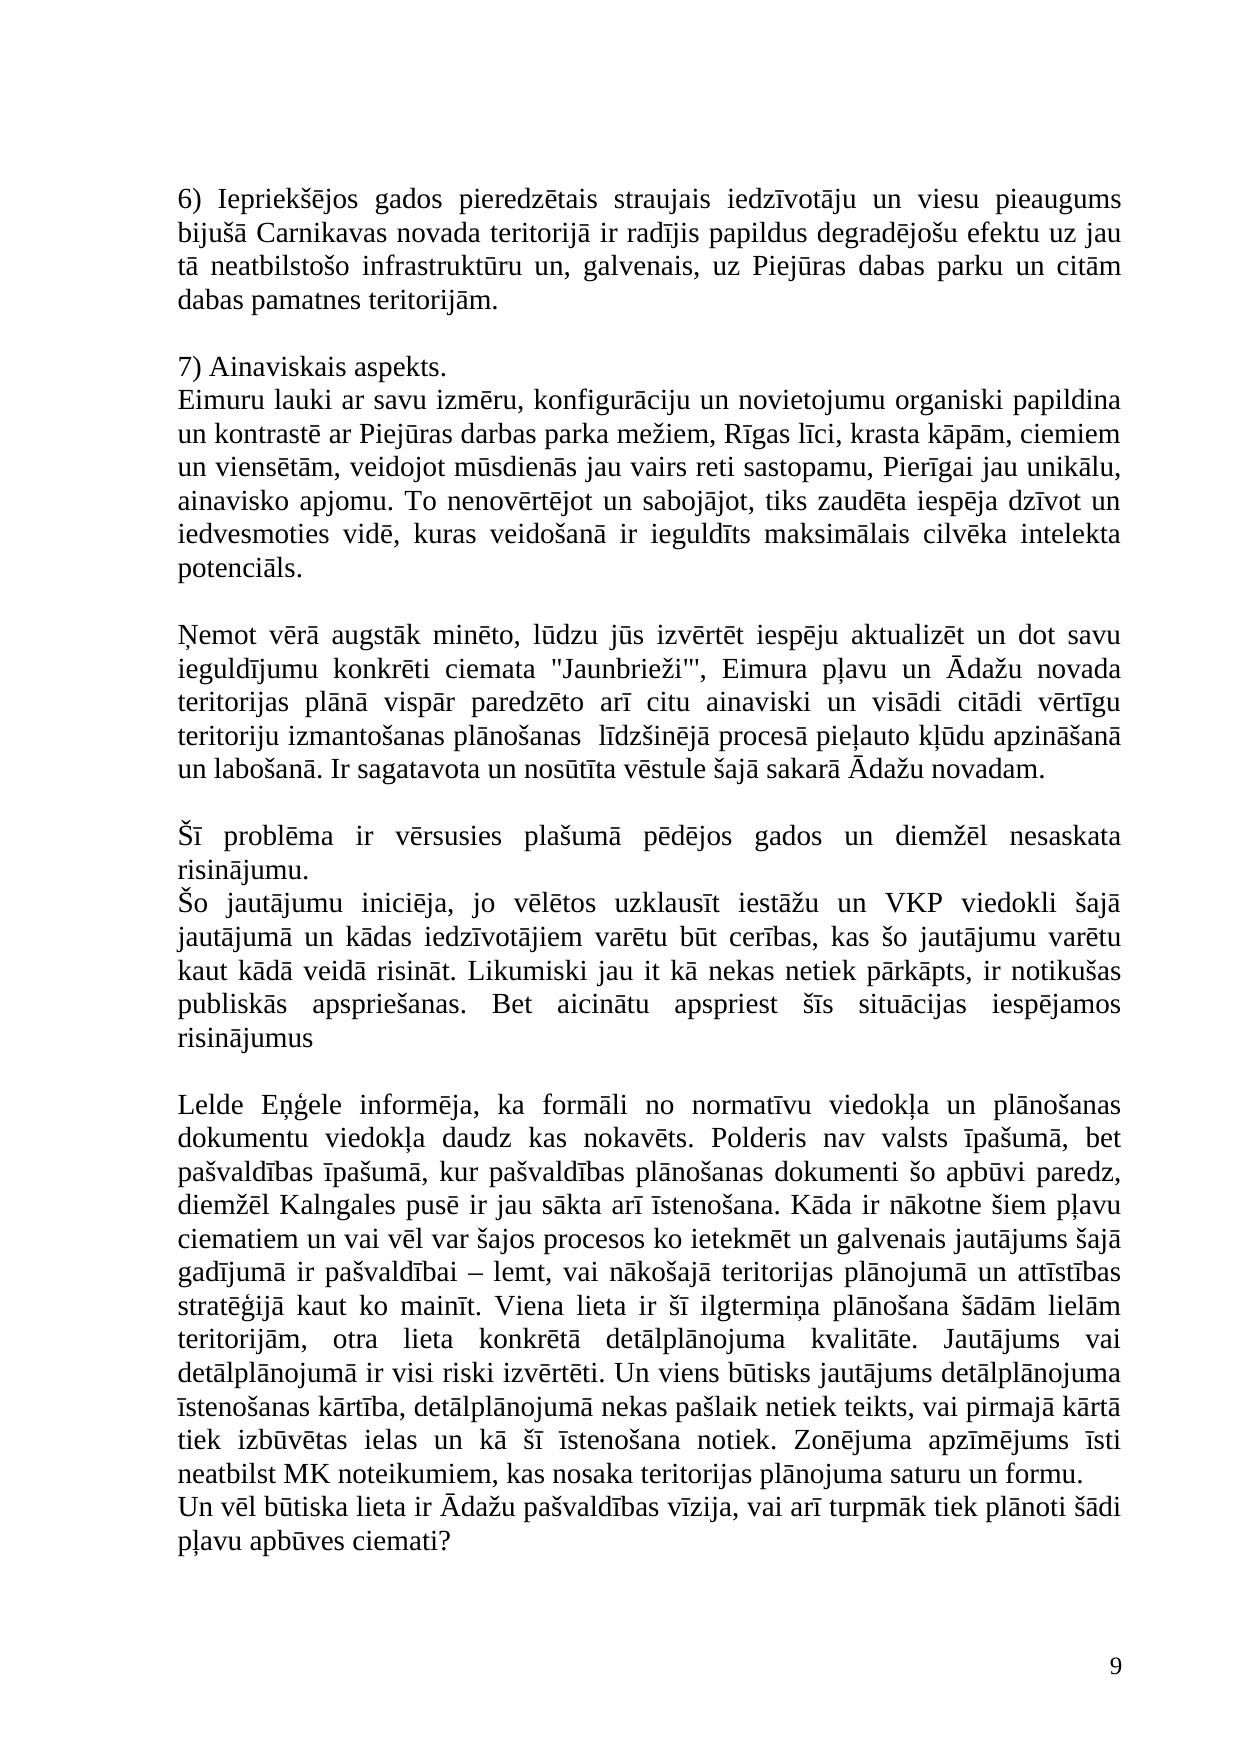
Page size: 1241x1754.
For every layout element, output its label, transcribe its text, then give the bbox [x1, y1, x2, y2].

text Šo jautājumu iniciēja, jo vēlētos uzklausīt iestāžu un VKP viedokli šajā jautājumā un kādas iedzīvotājiem varētu būt cerības, kas šo jautājumu varētu kaut kādā veidā risināt. Likumiski jau it kā nekas netiek pārkāpts, ir notikušas publiskās apspriešanas. Bet aicinātu apspriest šīs situācijas iespējamos risinājumus [177, 886, 1122, 1053]
text Lelde Eņģele informēja, ka formāli no normatīvu viedokļa un plānošanas dokumentu viedokļa daudz kas nokavēts. Polderis nav valsts īpašumā, bet pašvaldības īpašumā, kur pašvaldības plānošanas dokumenti šo apbūvi paredz, diemžēl Kalngales pusē ir jau sākta arī īstenošana. Kāda ir nākotne šiem pļavu ciematiem un vai vēl var šajos procesos ko ietekmēt un galvenais jautājums šajā gadījumā ir pašvaldībai – lemt, vai nākošajā teritorijas plānojumā un attīstības stratēģijā kaut ko mainīt. Viena lieta ir šī ilgtermiņa plānošana šādām lielām teritorijām, otra lieta konkrētā detālplānojuma kvalitāte. Jautājums vai detālplānojumā ir visi riski izvērtēti. Un viens būtisks jautājums detālplānojuma īstenošanas kārtība, detālplānojumā nekas pašlaik netiek teikts, vai pirmajā kārtā tiek izbūvētas ielas un kā šī īstenošana notiek. Zonējuma apzīmējums īsti neatbilst MK noteikumiem, kas nosaka teritorijas plānojuma saturu un formu. [177, 1087, 1122, 1489]
text Un vēl būtiska lieta ir Ādažu pašvaldības vīzija, vai arī turpmāk tiek plānoti šādi pļavu apbūves ciemati? [177, 1489, 1122, 1556]
text Ņemot vērā augstāk minēto, lūdzu jūs izvērtēt iespēju aktualizēt un dot savu ieguldījumu konkrēti ciemata "Jaunbrieži"', Eimura pļavu un Ādažu novada teritorijas plānā vispār paredzēto arī citu ainaviski un visādi citādi vērtīgu teritoriju izmantošanas plānošanas līdzšinējā procesā pieļauto kļūdu apzināšanā un labošanā. Ir sagatavota un nosūtīta vēstule šajā sakarā Ādažu novadam. [177, 617, 1122, 785]
text Eimuru lauki ar savu izmēru, konfigurāciju un novietojumu organiski papildina un kontrastē ar Piejūras darbas parka mežiem, Rīgas līci, krasta kāpām, ciemiem un viensētām, veidojot mūsdienās jau vairs reti sastopamu, Pierīgai jau unikālu, ainavisko apjomu. To nenovērtējot un sabojājot, tiks zaudēta iespēja dzīvot un iedvesmoties vidē, kuras veidošanā ir ieguldīts maksimālais cilvēka intelekta potenciāls. [177, 382, 1122, 584]
text 7) Ainaviskais aspekts. [177, 349, 1122, 382]
text 6) Iepriekšējos gados pieredzētais straujais iedzīvotāju un viesu pieaugums bijušā Carnikavas novada teritorijā ir radījis papildus degradējošu efektu uz jau tā neatbilstošo infrastruktūru un, galvenais, uz Piejūras dabas parku un citām dabas pamatnes teritorijām. [177, 181, 1122, 315]
text Šī problēma ir vērsusies plašumā pēdējos gados un diemžēl nesaskata risinājumu. [177, 818, 1122, 886]
